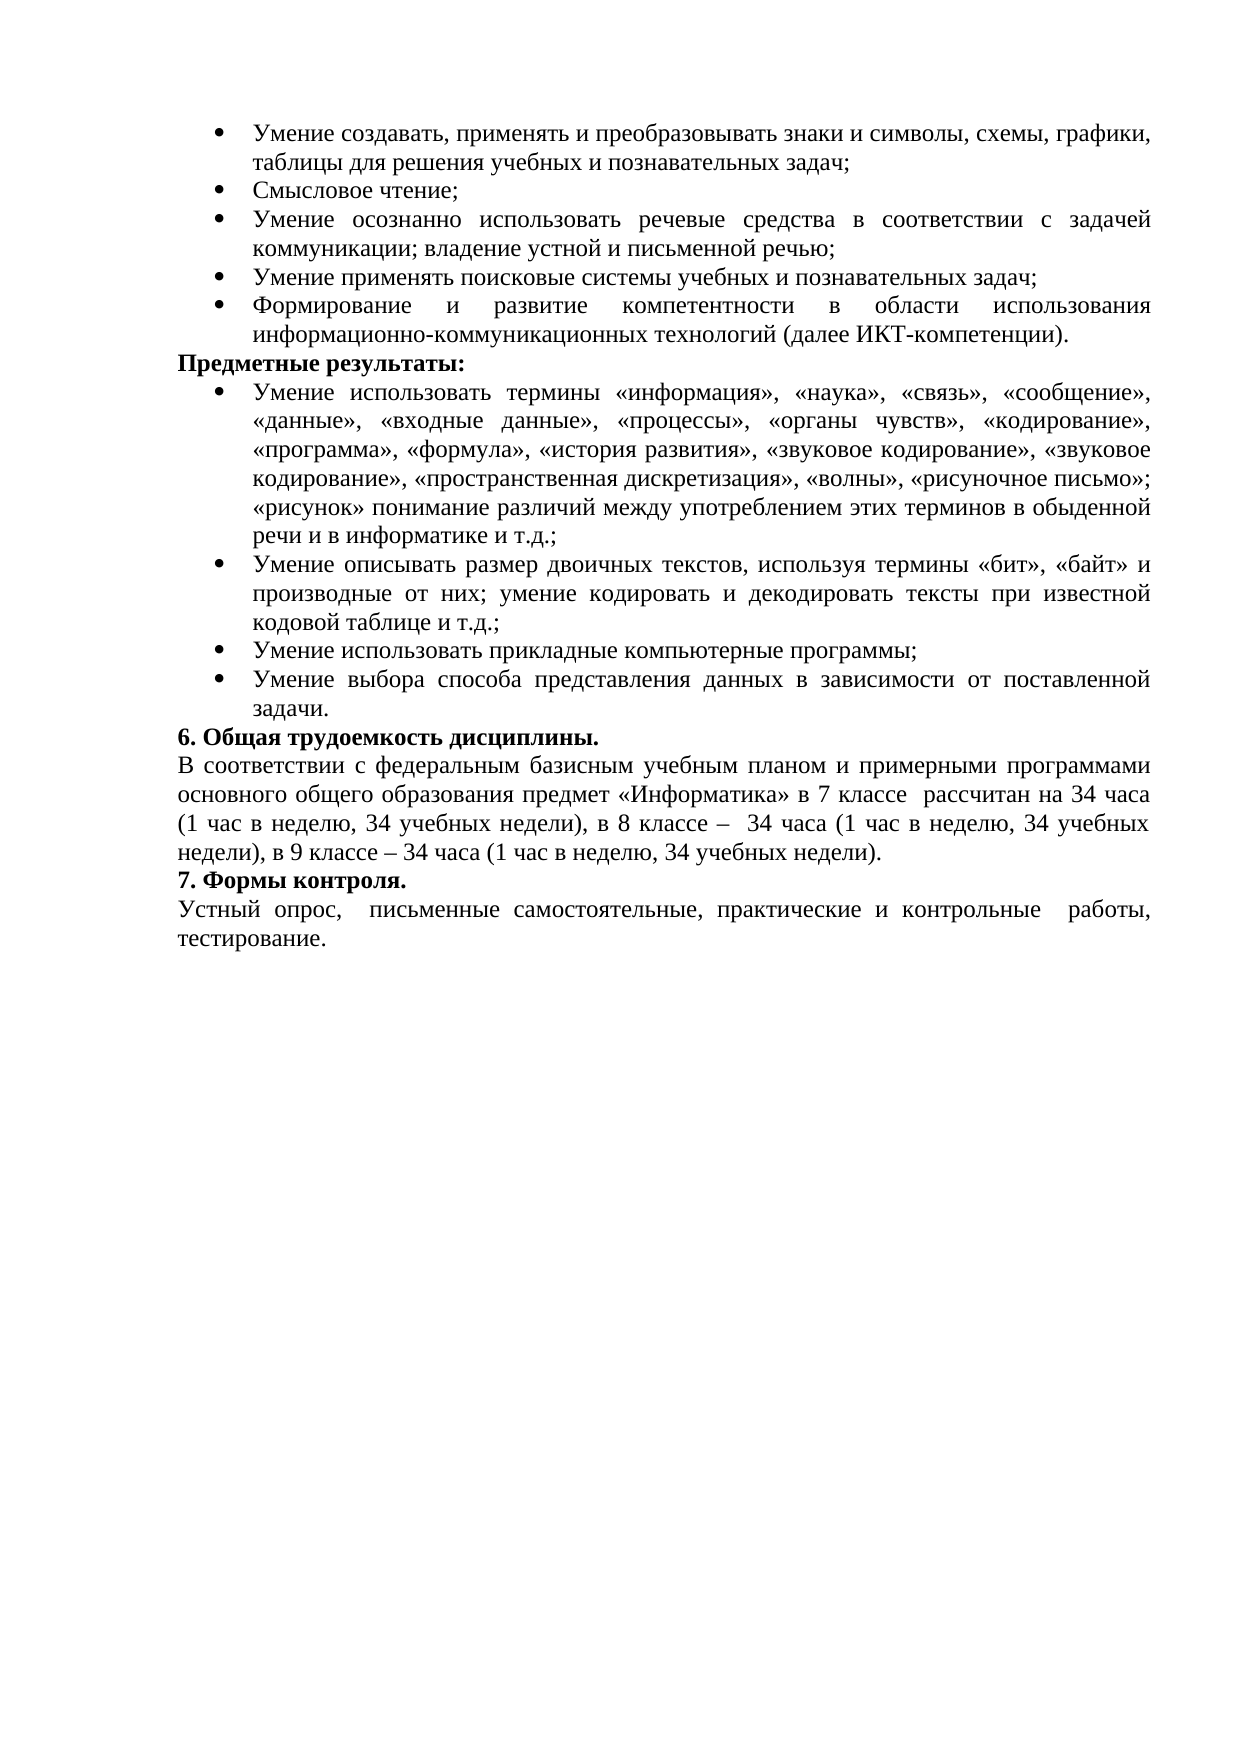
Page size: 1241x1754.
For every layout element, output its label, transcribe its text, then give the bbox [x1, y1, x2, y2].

list Умение использовать прикладные компьютерные программы; [215, 636, 1152, 664]
list Умение использовать термины «информация», «наука», «связь», «сообщение», «данные», «входные данные», «процессы», «органы чувств», «кодирование», «программа», «формула», «история развития», «звуковое кодирование», «звуковое кодирование», «пространственная дискретизация», «волны», «рисуночное письмо»; «рисунок» понимание различий между употреблением этих терминов в обыденной речи и в информатике и т.д.; [215, 377, 1152, 549]
text 6. Общая трудоемкость дисциплины. [177, 722, 1152, 751]
text Устный опрос, письменные самостоятельные, практические и контрольные работы, тестирование. [177, 894, 1152, 952]
list Умение осознанно использовать речевые средства в соответствии с задачей коммуникации; владение устной и письменной речью; [215, 204, 1152, 262]
text В соответствии с федеральным базисным учебным планом и примерными программами основного общего образования предмет «Информатика» в 7 классе рассчитан на 34 часа (1 час в неделю, 34 учебных недели), в 8 классе – 34 часа (1 час в неделю, 34 учебных недели), в 9 классе – 34 часа (1 час в неделю, 34 учебных недели). [177, 751, 1152, 866]
text Предметные результаты: [177, 348, 1152, 377]
text 7. Формы контроля. [177, 866, 1152, 894]
list Смысловое чтение; [215, 176, 1152, 204]
list Формирование и развитие компетентности в области использования информационно-коммуникационных технологий (далее ИКТ-компетенции). [215, 291, 1152, 348]
list Умение применять поисковые системы учебных и познавательных задач; [215, 262, 1152, 291]
list Умение выбора способа представления данных в зависимости от поставленной задачи. [215, 664, 1152, 722]
list Умение описывать размер двоичных текстов, используя термины «бит», «байт» и производные от них; умение кодировать и декодировать тексты при известной кодовой таблице и т.д.; [215, 549, 1152, 636]
list Умение создавать, применять и преобразовывать знаки и символы, схемы, графики, таблицы для решения учебных и познавательных задач; [215, 118, 1152, 176]
